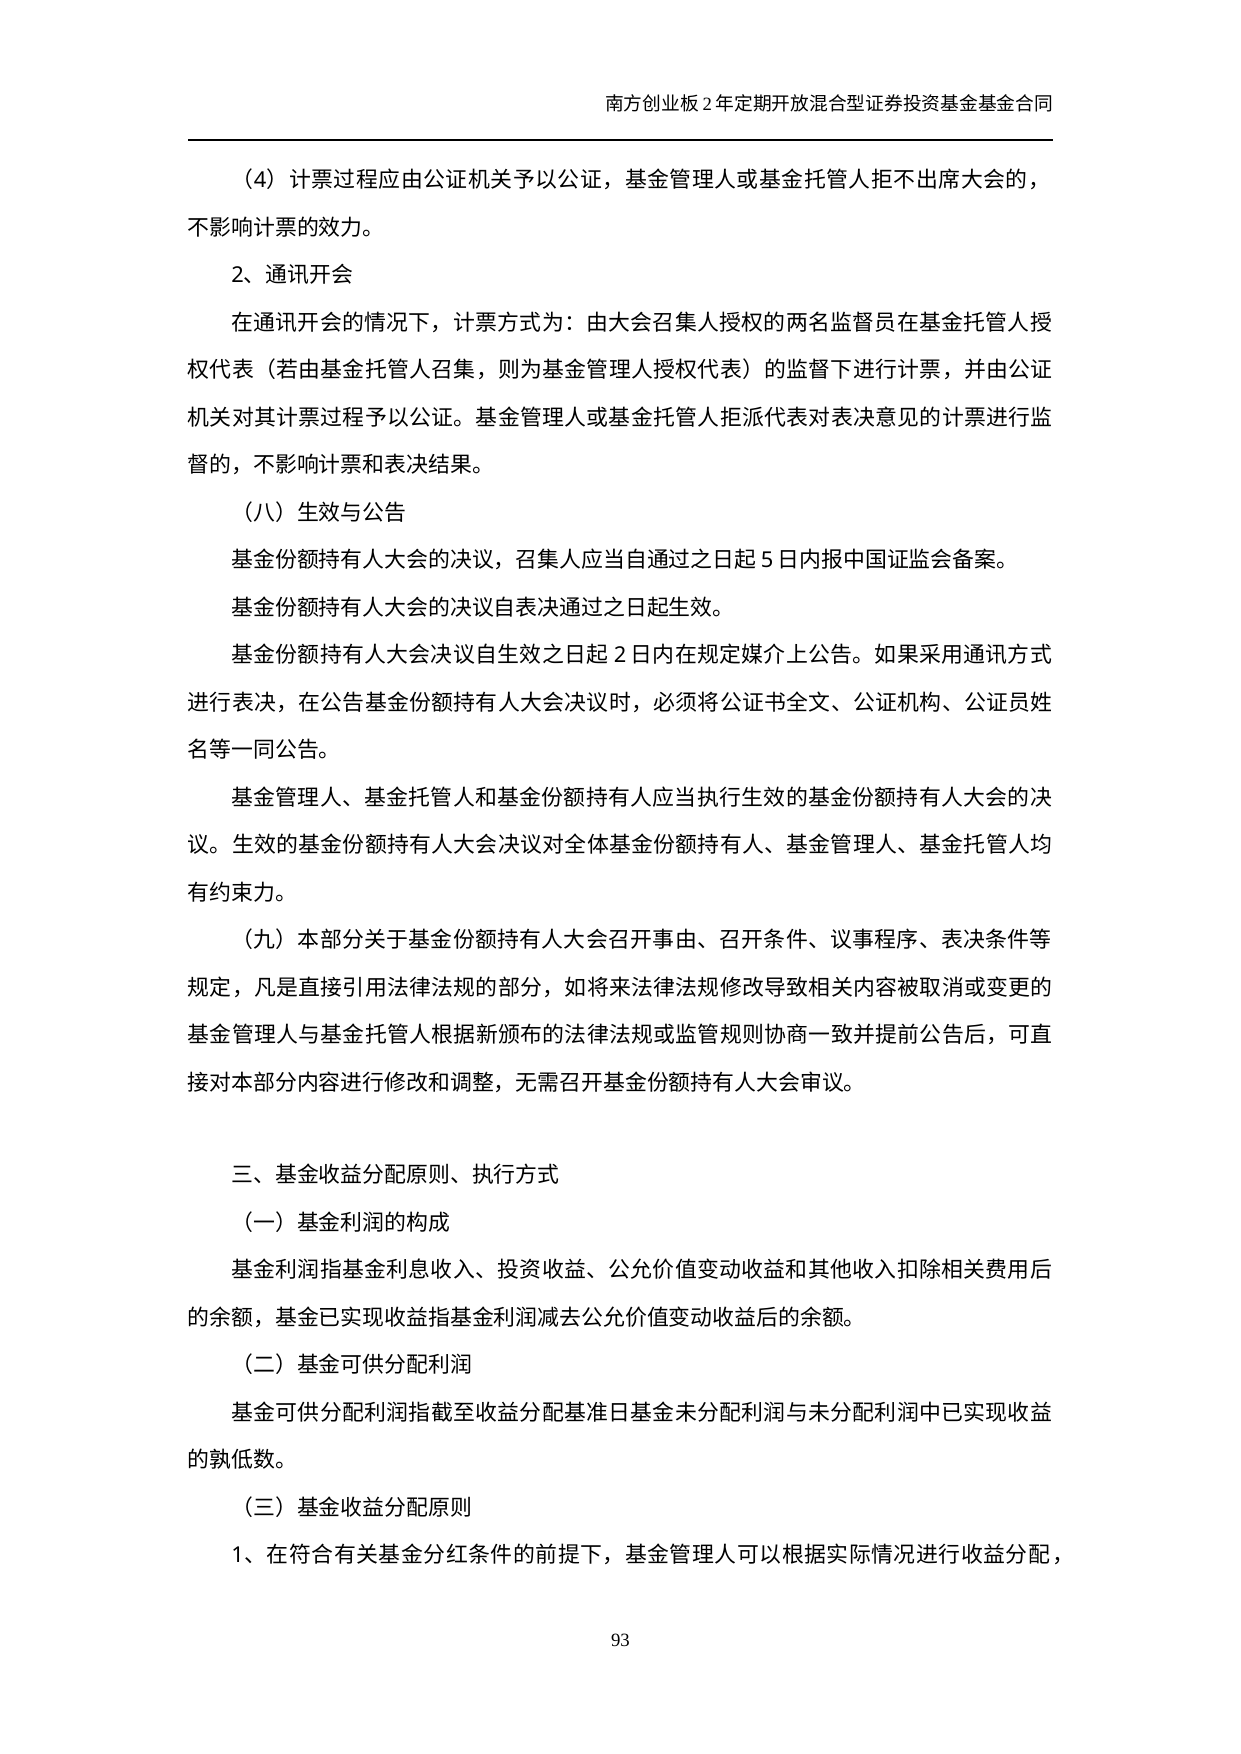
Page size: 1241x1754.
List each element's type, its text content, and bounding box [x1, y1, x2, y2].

text 基金利润指基金利息收入、投资收益、公允价值变动收益和其他收入扣除相关费用后的余额，基金已实现收益指基金利润减去公允价值变动收益后的余额。 [187, 1252, 1053, 1331]
text （九）本部分关于基金份额持有人大会召开事由、召开条件、议事程序、表决条件等规定，凡是直接引用法律法规的部分，如将来法律法规修改导致相关内容被取消或变更的，基金管理人与基金托管人根据新颁布的法律法规或监管规则协商一致并提前公告后，可直接对本部分内容进行修改和调整，无需召开基金份额持有人大会审议。 [187, 922, 1053, 1097]
text 在通讯开会的情况下，计票方式为：由大会召集人授权的两名监督员在基金托管人授权代表（若由基金托管人召集，则为基金管理人授权代表）的监督下进行计票，并由公证机关对其计票过程予以公证。基金管理人或基金托管人拒派代表对表决意见的计票进行监督的，不影响计票和表决结果。 [187, 305, 1053, 479]
text 三、基金收益分配原则、执行方式 [187, 1157, 1053, 1189]
text （4）计票过程应由公证机关予以公证，基金管理人或基金托管人拒不出席大会的，不影响计票的效力。 [187, 162, 1053, 241]
text （一）基金利润的构成 [187, 1204, 1053, 1236]
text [187, 1537, 1053, 1569]
text 基金份额持有人大会决议自生效之日起2日内在规定媒介上公告。如果采用通讯方式进行表决，在公告基金份额持有人大会决议时，必须将公证书全文、公证机构、公证员姓名等一同公告。 [187, 637, 1053, 764]
text 2、通讯开会 [187, 257, 1053, 289]
text （三）基金收益分配原则 [187, 1489, 1053, 1521]
text （二）基金可供分配利润 [187, 1347, 1053, 1379]
text 基金可供分配利润指截至收益分配基准日基金未分配利润与未分配利润中已实现收益的孰低数。 [187, 1394, 1053, 1474]
text 基金份额持有人大会的决议，召集人应当自通过之日起5日内报中国证监会备案。 [187, 542, 1053, 574]
text 基金份额持有人大会的决议自表决通过之日起生效。 [187, 590, 1053, 621]
text （八）生效与公告 [187, 495, 1053, 526]
text 基金管理人、基金托管人和基金份额持有人应当执行生效的基金份额持有人大会的决议。生效的基金份额持有人大会决议对全体基金份额持有人、基金管理人、基金托管人均有约束力。 [187, 780, 1053, 907]
